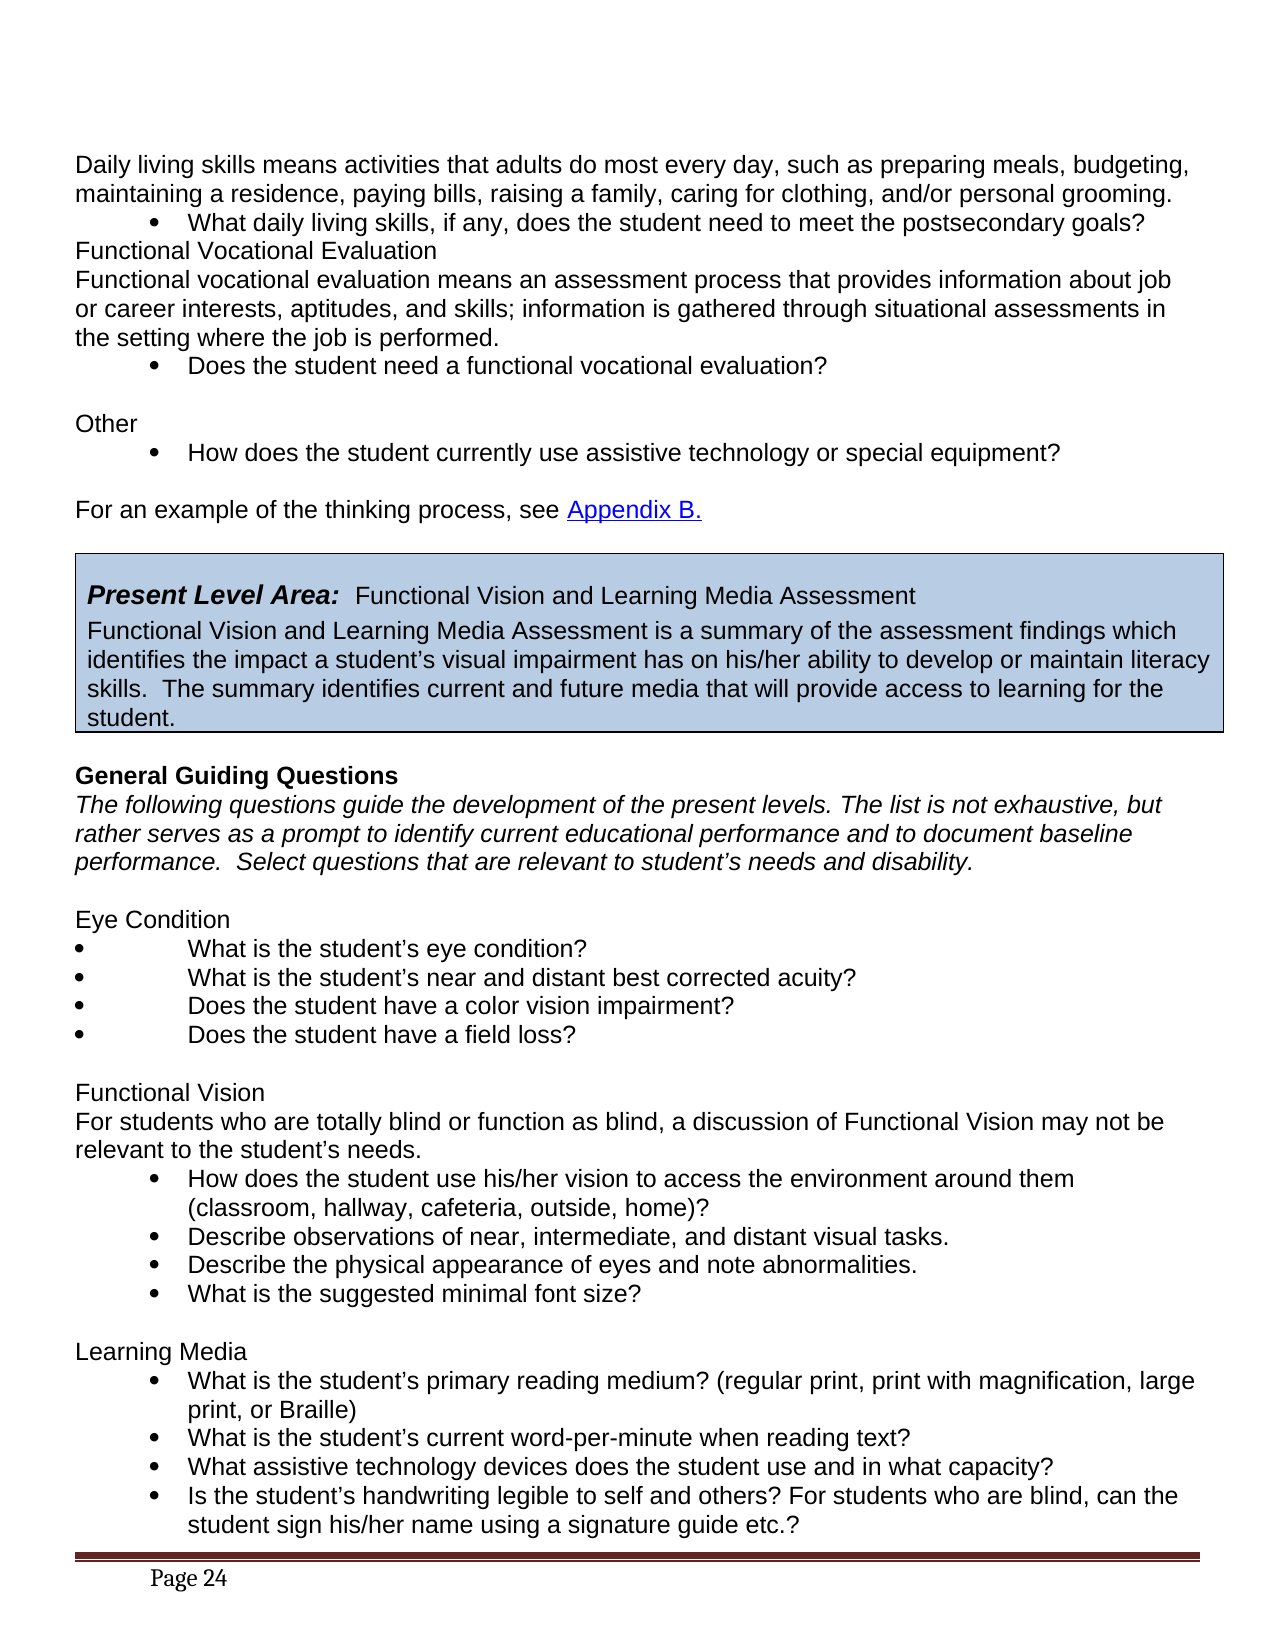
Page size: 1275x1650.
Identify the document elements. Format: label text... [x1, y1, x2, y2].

list What is the student’s eye condition? [75, 934, 1200, 962]
list How does the student use his/her vision to access the environment around them (classroom, hallway, cafeteria, outside, home)? [150, 1164, 1200, 1222]
list Does the student have a field loss? [75, 1020, 1200, 1049]
list Does the student need a functional vocational evaluation? [150, 351, 1200, 380]
text For an example of the thinking process, see Appendix B. [75, 495, 1200, 524]
list How does the student currently use assistive technology or special equipment? [150, 438, 1200, 467]
text Functional vocational evaluation means an assessment process that provides information about job or career interests, aptitudes, and skills; information is gathered through situational assessments in the setting where the job is performed. [75, 265, 1200, 351]
list What is the suggested minimal font size? [150, 1279, 1200, 1308]
list What daily living skills, if any, does the student need to meet the postsecondary goals? [150, 207, 1200, 236]
text General Guiding Questions [75, 761, 1200, 790]
list What assistive technology devices does the student use and in what capacity? [150, 1452, 1200, 1481]
list Is the student’s handwriting legible to self and others? For students who are blind, can the student sign his/her name using a signature guide etc.? [150, 1481, 1200, 1539]
table_header Present Level Area: Functional Vision and Learning Media Assessment Functional Vision and Learning Media Assessment is a summary of the assessment findings which identifies the impact a student’s visual impairment has on his/her ability to develop or maintain literacy skills. The summary identifies current and future media that will provide access to learning for the student. [76, 554, 1223, 731]
text Functional Vocational Evaluation [75, 236, 1200, 265]
text Learning Media [75, 1337, 1200, 1366]
list Other [75, 409, 1200, 438]
list Does the student have a color vision impairment? [75, 991, 1200, 1020]
text For students who are totally blind or function as blind, a discussion of Functional Vision may not be relevant to the student’s needs. [75, 1107, 1200, 1164]
text Eye Condition [75, 905, 1200, 934]
text Daily living skills means activities that adults do most every day, such as preparing meals, budgeting, maintaining a residence, paying bills, raising a family, caring for clothing, and/or personal grooming. [75, 150, 1200, 207]
list Describe observations of near, intermediate, and distant visual tasks. [150, 1222, 1200, 1251]
list What is the student’s near and distant best corrected acuity? [75, 962, 1200, 991]
list What is the student’s current word-per-minute when reading text? [150, 1423, 1200, 1452]
list Describe the physical appearance of eyes and note abnormalities. [150, 1251, 1200, 1279]
text The following questions guide the development of the present levels. The list is not exhaustive, but rather serves as a prompt to identify current educational performance and to document baseline performance. Select questions that are relevant to student’s needs and disability. [75, 790, 1200, 876]
list What is the student’s primary reading medium? (regular print, print with magnification, large print, or Braille) [150, 1366, 1200, 1423]
text Functional Vision [75, 1078, 1200, 1107]
